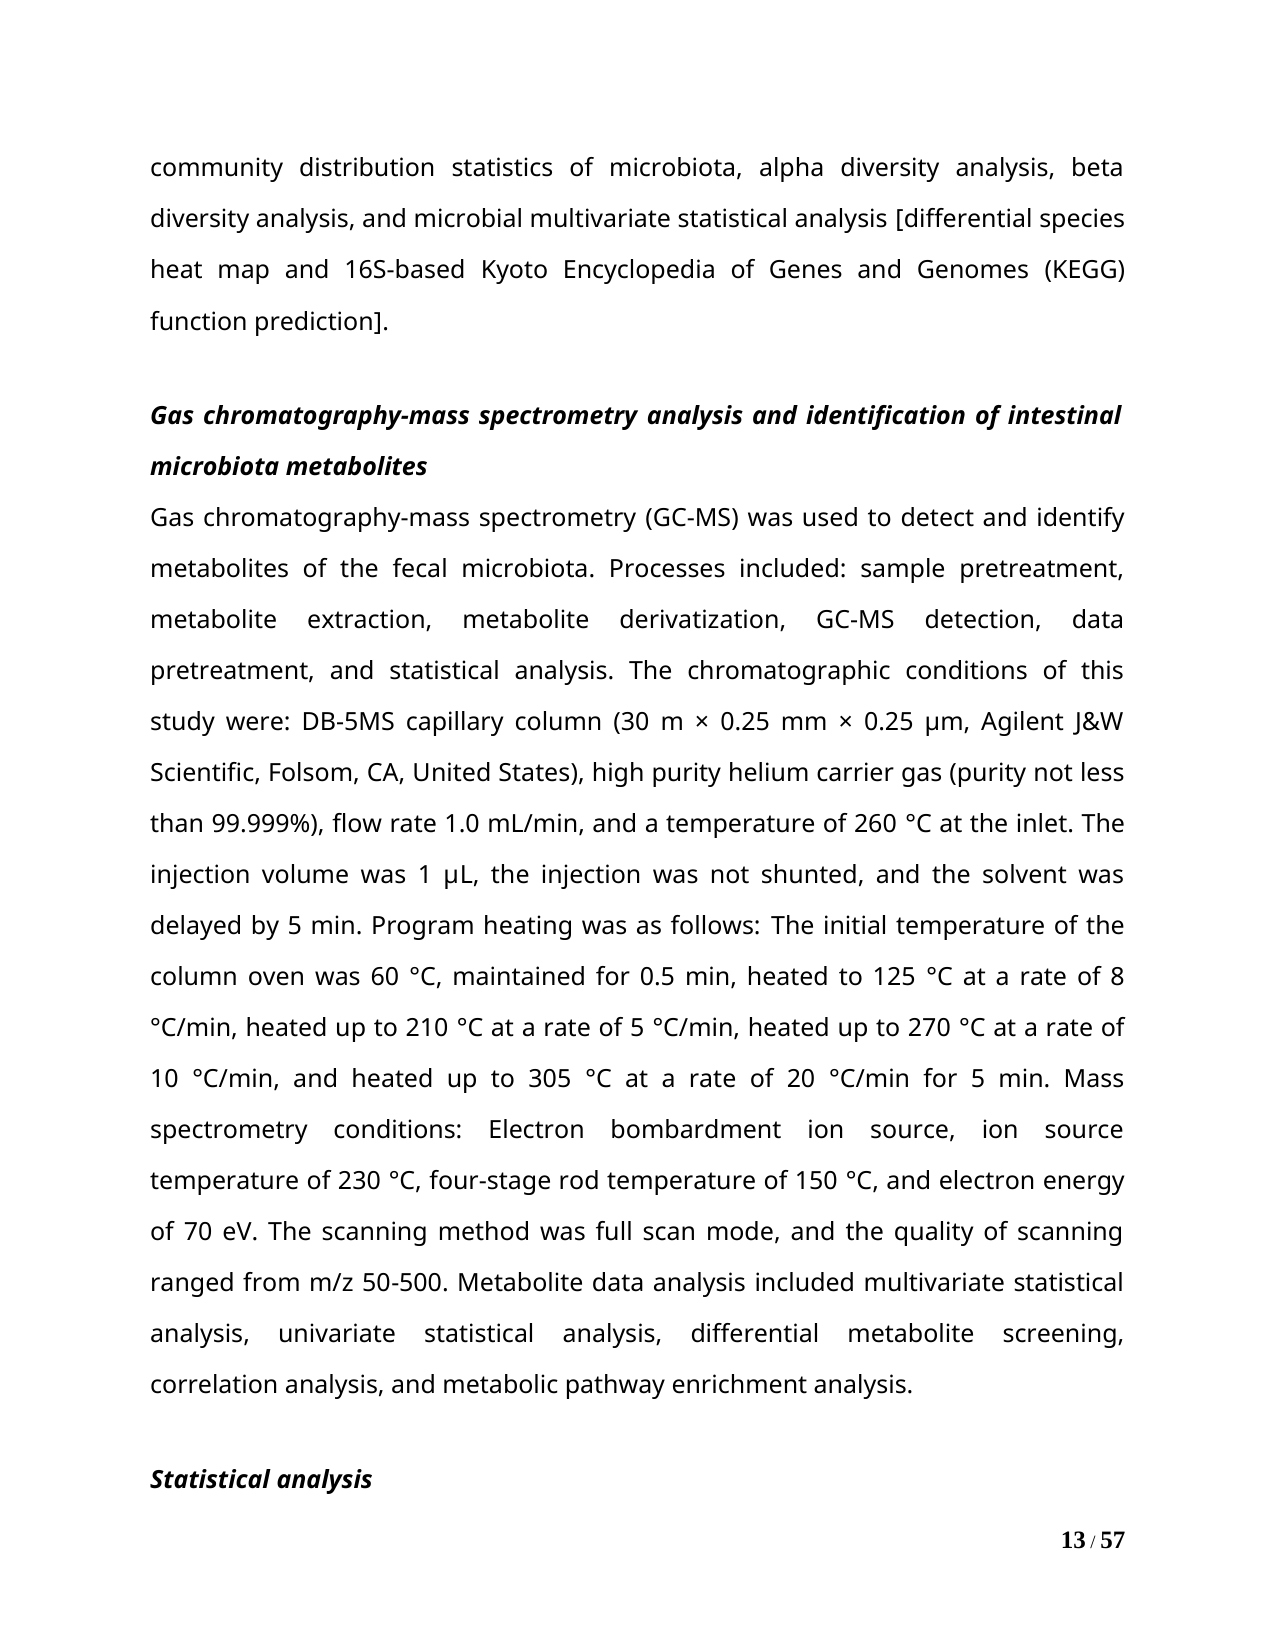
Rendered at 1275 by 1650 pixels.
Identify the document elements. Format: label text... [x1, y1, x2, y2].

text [150, 150, 1125, 337]
text Gas chromatography-mass spectrometry (GC-MS) was used to detect and identify metabolites of the fecal microbiota. Processes included: sample pretreatment, metabolite extraction, metabolite derivatization, GC-MS detection, data pretreatment, and statistical analysis. The chromatographic conditions of this study were: DB-5MS capillary column (30 m × 0.25 mm × 0.25 μm, Agilent J&W Scientific, Folsom, CA, United States), high purity helium carrier gas (purity not less than 99.999%), flow rate 1.0 mL/min, and a temperature of 260 °C at the inlet. The injection volume was 1 μL, the injection was not shunted, and the solvent was delayed by 5 min. Program heating was as follows: The initial temperature of the column oven was 60 °C, maintained for 0.5 min, heated to 125 °C at a rate of 8 °C/min, heated up to 210 °C at a rate of 5 °C/min, heated up to 270 °C at a rate of 10 °C/min, and heated up to 305 °C at a rate of 20 °C/min for 5 min. Mass spectrometry conditions: Electron bombardment ion source, ion source temperature of 230 °C, four-stage rod temperature of 150 °C, and electron energy of 70 eV. The scanning method was full scan mode, and the quality of scanning ranged from m/z 50-500. Metabolite data analysis included multivariate statistical analysis, univariate statistical analysis, differential metabolite screening, correlation analysis, and metabolic pathway enrichment analysis. [150, 499, 1125, 1401]
text Statistical analysis [150, 1461, 1125, 1495]
text Gas chromatography-mass spectrometry analysis and identification of intestinal microbiota metabolites [150, 397, 1125, 482]
